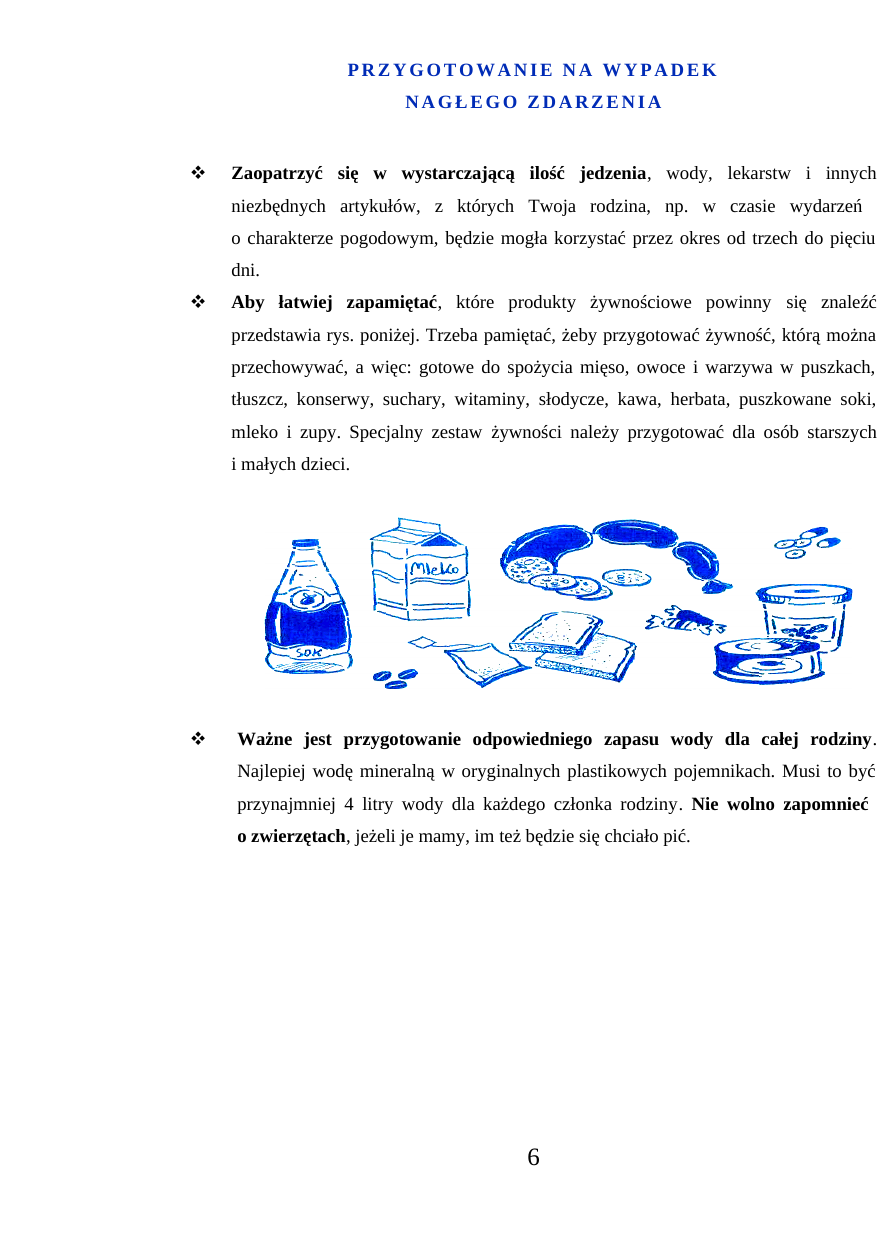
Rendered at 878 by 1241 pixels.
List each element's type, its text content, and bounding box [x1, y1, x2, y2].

list Aby łatwiej zapamiętać, które produkty żywnościowe powinny się znaleźć przedstawia rys. poniżej. Trzeba pamiętać, żeby przygotować żywność, którą można przechowywać, a więc: gotowe do spożycia mięso, owoce i warzywa w puszkach, tłuszcz, konserwy, suchary, witaminy, słodycze, kawa, herbata, puszkowane soki, mleko i zupy. Specjalny zestaw żywności należy przygotować dla osób starszych i małych dzieci. [189, 291, 877, 474]
list Ważne jest przygotowanie odpowiedniego zapasu wody dla całej rodziny. Najlepiej wodę mineralną w oryginalnych plastikowych pojemnikach. Musi to być przynajmniej wody dla każdego członka rodziny. Nie wolno zapomnieć o zwierzętach, jeżeli je mamy, im też będzie się chciało pić. [189, 728, 877, 846]
list Zaopatrzyć się w wystarczającą ilość jedzenia, wody, lekarstw i innych niezbędnych artykułów, z których Twoja rodzina, np. w czasie wydarzeń o charakterze pogodowym, będzie mogła korzystać przez okres od trzech do pięciu dni. [189, 162, 877, 281]
subtitle PRZYGOTOWANIE NA WYPADEK NAGŁEGO ZDARZENIA [189, 59, 877, 113]
